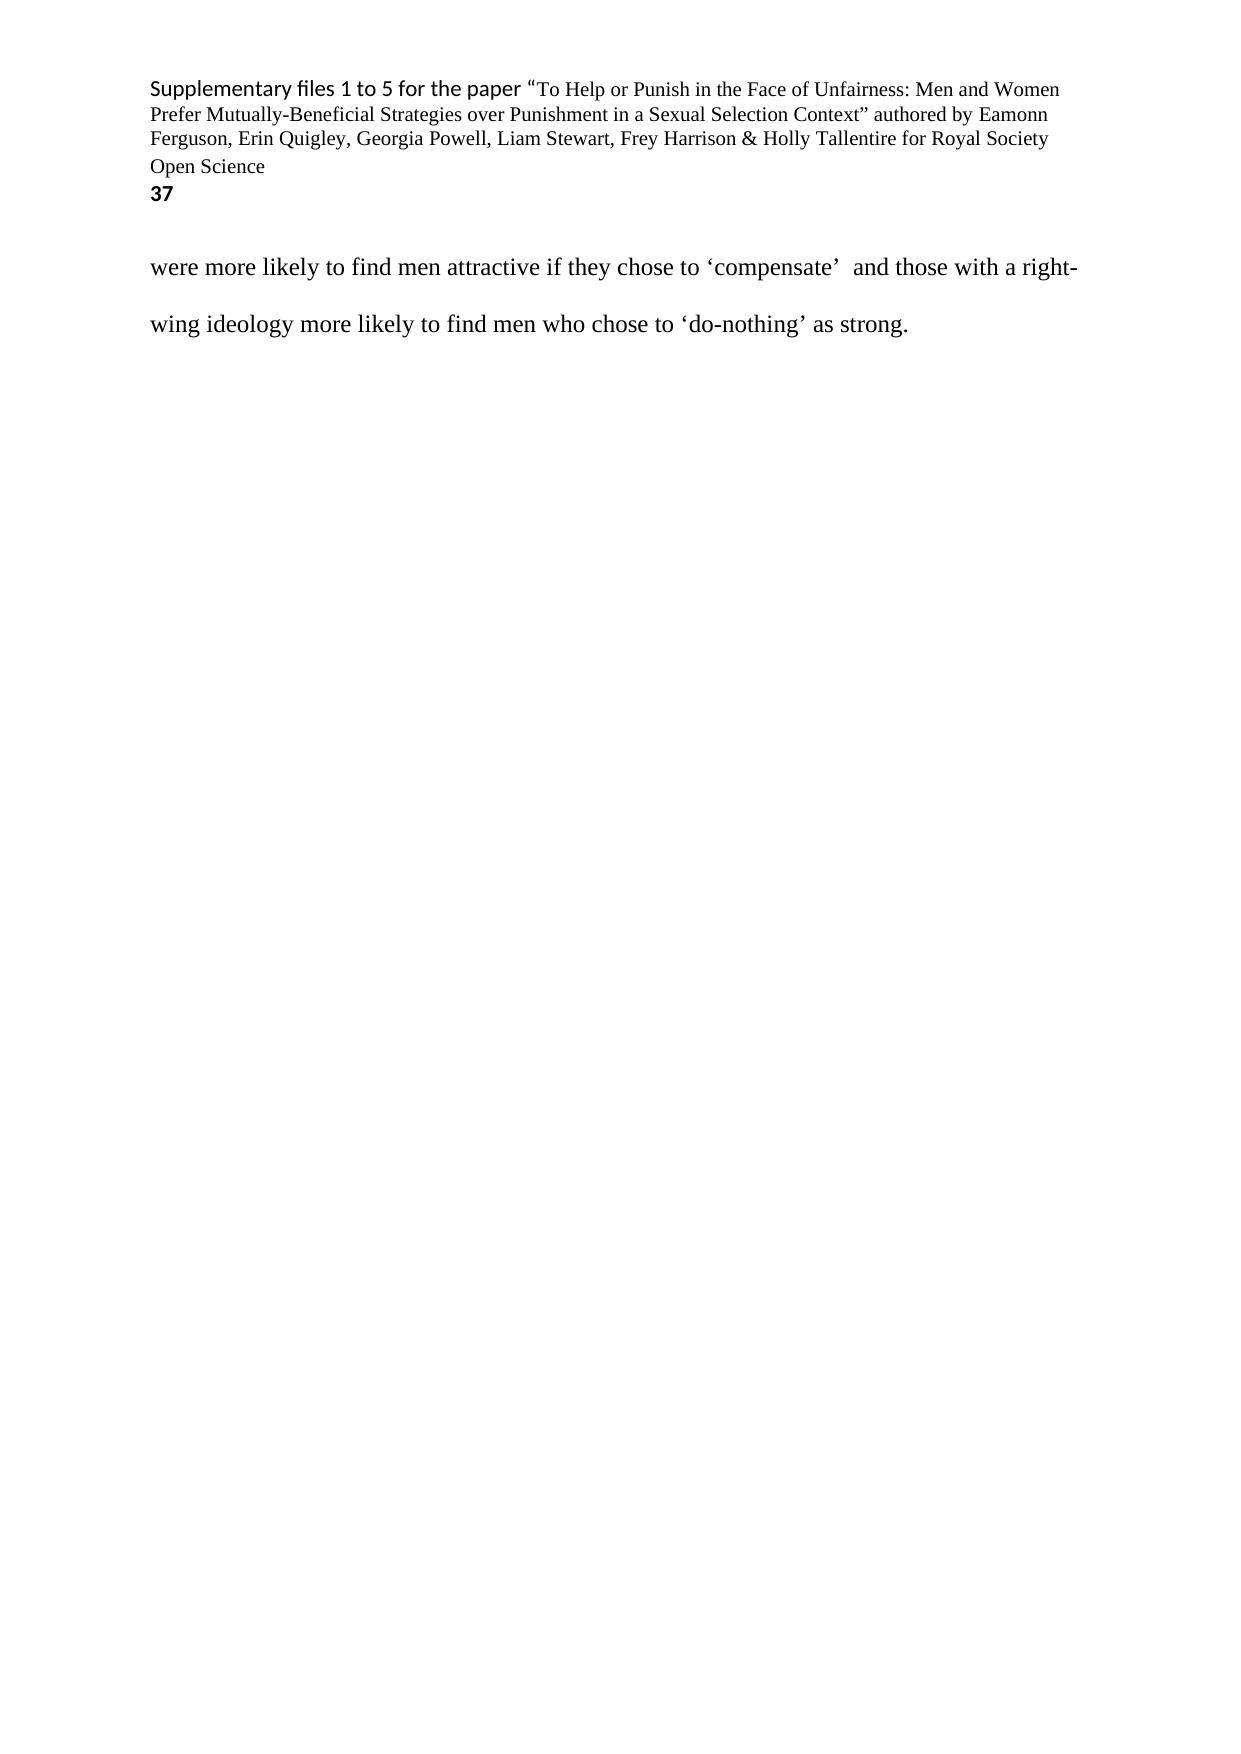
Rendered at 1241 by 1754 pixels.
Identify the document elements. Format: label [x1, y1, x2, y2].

text [150, 252, 1090, 338]
